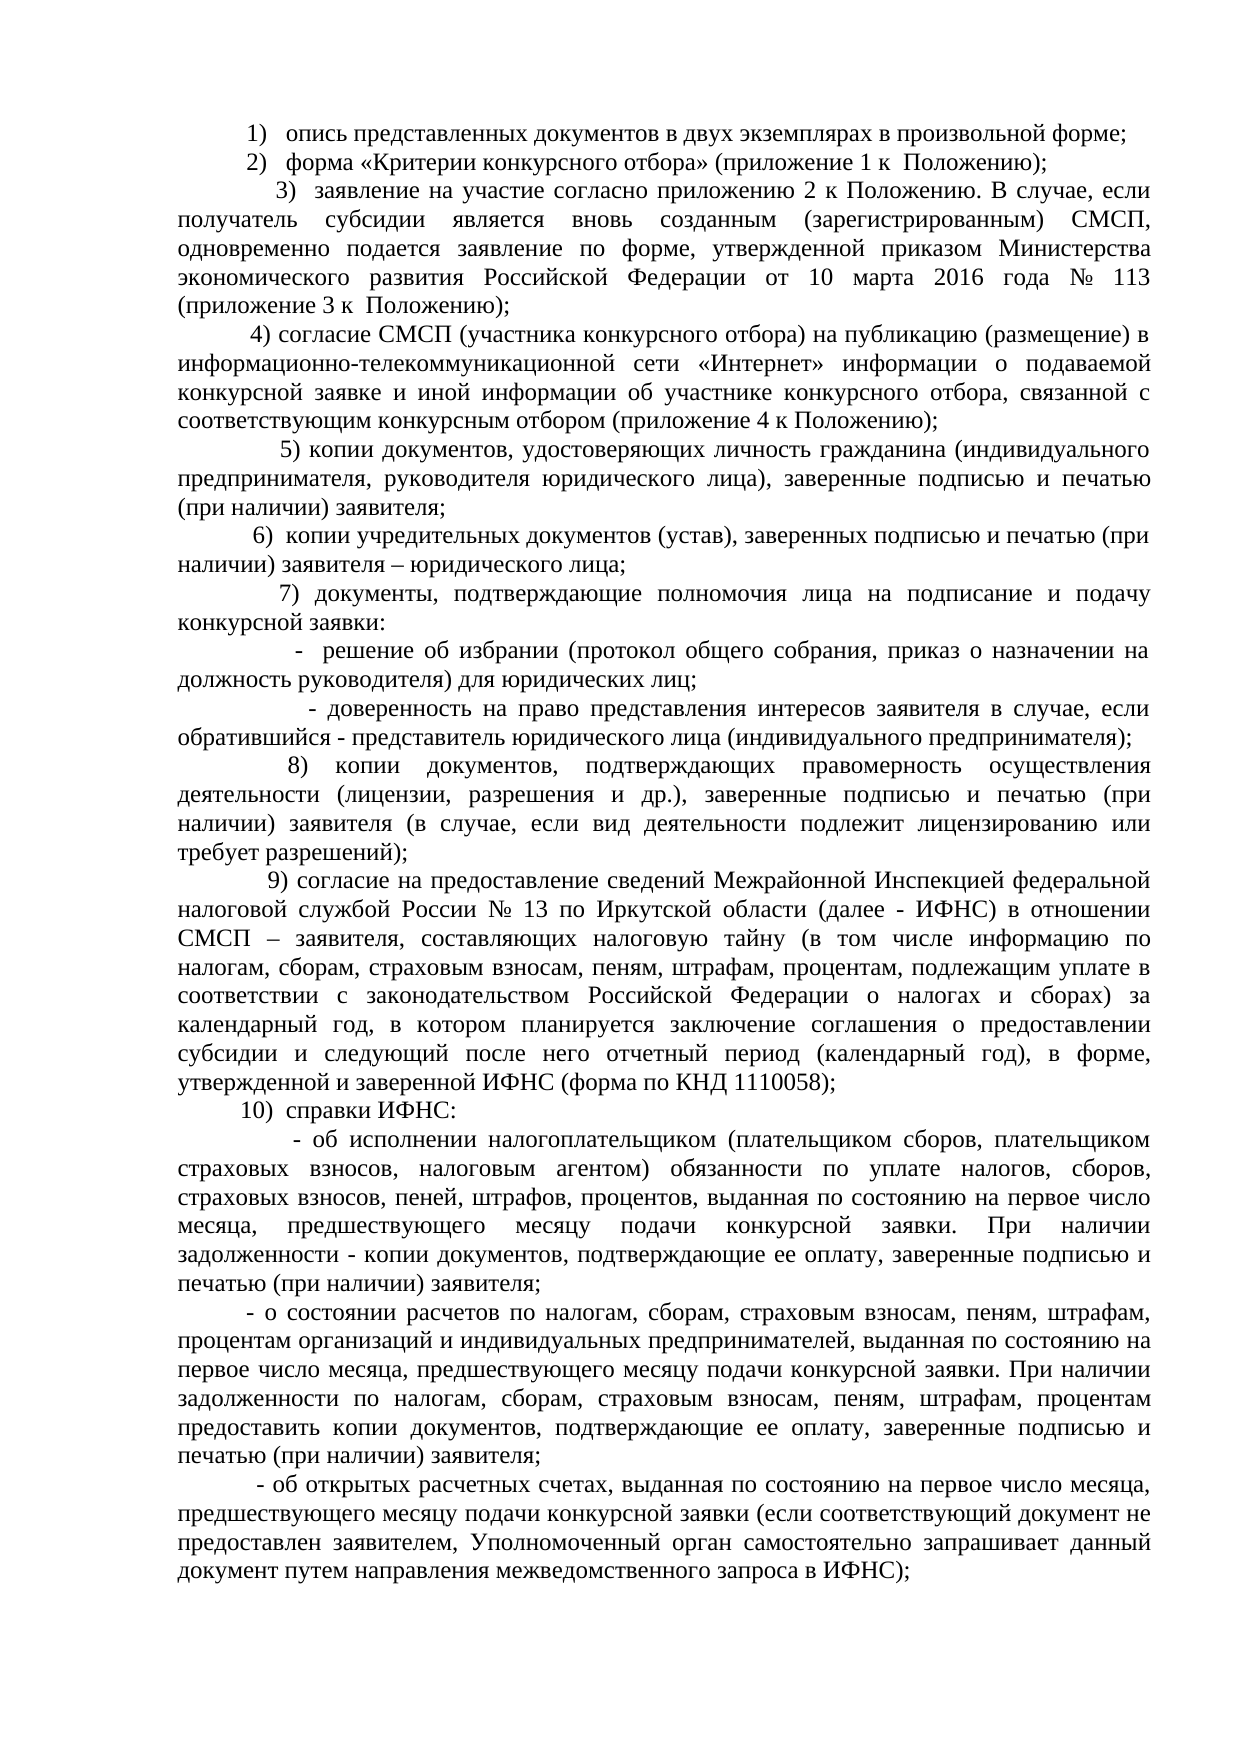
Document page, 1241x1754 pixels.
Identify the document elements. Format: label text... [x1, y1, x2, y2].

text - решение об избрании (протокол общего собрания, приказ о назначении на должность руководителя) для юридических лиц; [177, 636, 1152, 693]
text 10) справки ИФНС: [177, 1096, 1152, 1124]
text - об исполнении налогоплательщиком (плательщиком сборов, плательщиком страховых взносов, налоговым агентом) обязанности по уплате налогов, сборов, страховых взносов, пеней, штрафов, процентов, выданная по состоянию на первое число месяца, предшествующего месяцу подачи конкурсной заявки. При наличии задолженности - копии документов, подтверждающие ее оплату, заверенные подписью и печатью (при наличии) заявителя; [177, 1124, 1152, 1297]
text 5) копии документов, удостоверяющих личность гражданина (индивидуального предпринимателя, руководителя юридического лица), заверенные подписью и печатью (при наличии) заявителя; [177, 434, 1152, 521]
text 4) согласие СМСП (участника конкурсного отбора) на публикацию (размещение) в информационно-телекоммуникационной сети «Интернет» информации о подаваемой конкурсной заявке и иной информации об участнике конкурсного отбора, связанной с соответствующим конкурсным отбором (приложение 4 к Положению); [177, 319, 1152, 434]
text 7) документы, подтверждающие полномочия лица на подписание и подачу конкурсной заявки: [177, 578, 1152, 636]
text 3) заявление на участие согласно приложению 2 к Положению. В случае, если получатель субсидии является вновь созданным (зарегистрированным) СМСП, одновременно подается заявление по форме, утвержденной приказом Министерства экономического развития Российской Федерации от 10 марта 2016 года № 113 (приложение 3 к Положению); [177, 176, 1152, 319]
text 9) согласие на предоставление сведений Межрайонной Инспекцией федеральной налоговой службой России № 13 по Иркутской области (далее - ИФНС) в отношении СМСП – заявителя, составляющих налоговую тайну (в том числе информацию по налогам, сборам, страховым взносам, пеням, штрафам, процентам, подлежащим уплате в соответствии с законодательством Российской Федерации о налогах и сборах) за календарный год, в котором планируется заключение соглашения о предоставлении субсидии и следующий после него отчетный период (календарный год), в форме, утвержденной и заверенной ИФНС (форма по КНД 1110058); [177, 866, 1152, 1096]
text - доверенность на право представления интересов заявителя в случае, если обратившийся - представитель юридического лица (индивидуального предпринимателя); [177, 693, 1152, 751]
text 8) копии документов, подтверждающих правомерность осуществления деятельности (лицензии, разрешения и др.), заверенные подписью и печатью (при наличии) заявителя (в случае, если вид деятельности подлежит лицензированию или требует разрешений); [177, 751, 1152, 866]
text 1) опись представленных документов в двух экземплярах в произвольной форме; [177, 118, 1152, 147]
text 2) форма «Критерии конкурсного отбора» (приложение 1 к Положению); [177, 147, 1152, 176]
text 6) копии учредительных документов (устав), заверенных подписью и печатью (при наличии) заявителя – юридического лица; [177, 521, 1152, 578]
text - об открытых расчетных счетах, выданная по состоянию на первое число месяца, предшествующего месяцу подачи конкурсной заявки (если соответствующий документ не предоставлен заявителем, Уполномоченный орган самостоятельно запрашивает данный документ путем направления межведомственного запроса в ИФНС); [177, 1469, 1152, 1584]
text - о состоянии расчетов по налогам, сборам, страховым взносам, пеням, штрафам, процентам организаций и индивидуальных предпринимателей, выданная по состоянию на первое число месяца, предшествующего месяцу подачи конкурсной заявки. При наличии задолженности по налогам, сборам, страховым взносам, пеням, штрафам, процентам предоставить копии документов, подтверждающие ее оплату, заверенные подписью и печатью (при наличии) заявителя; [177, 1297, 1152, 1469]
